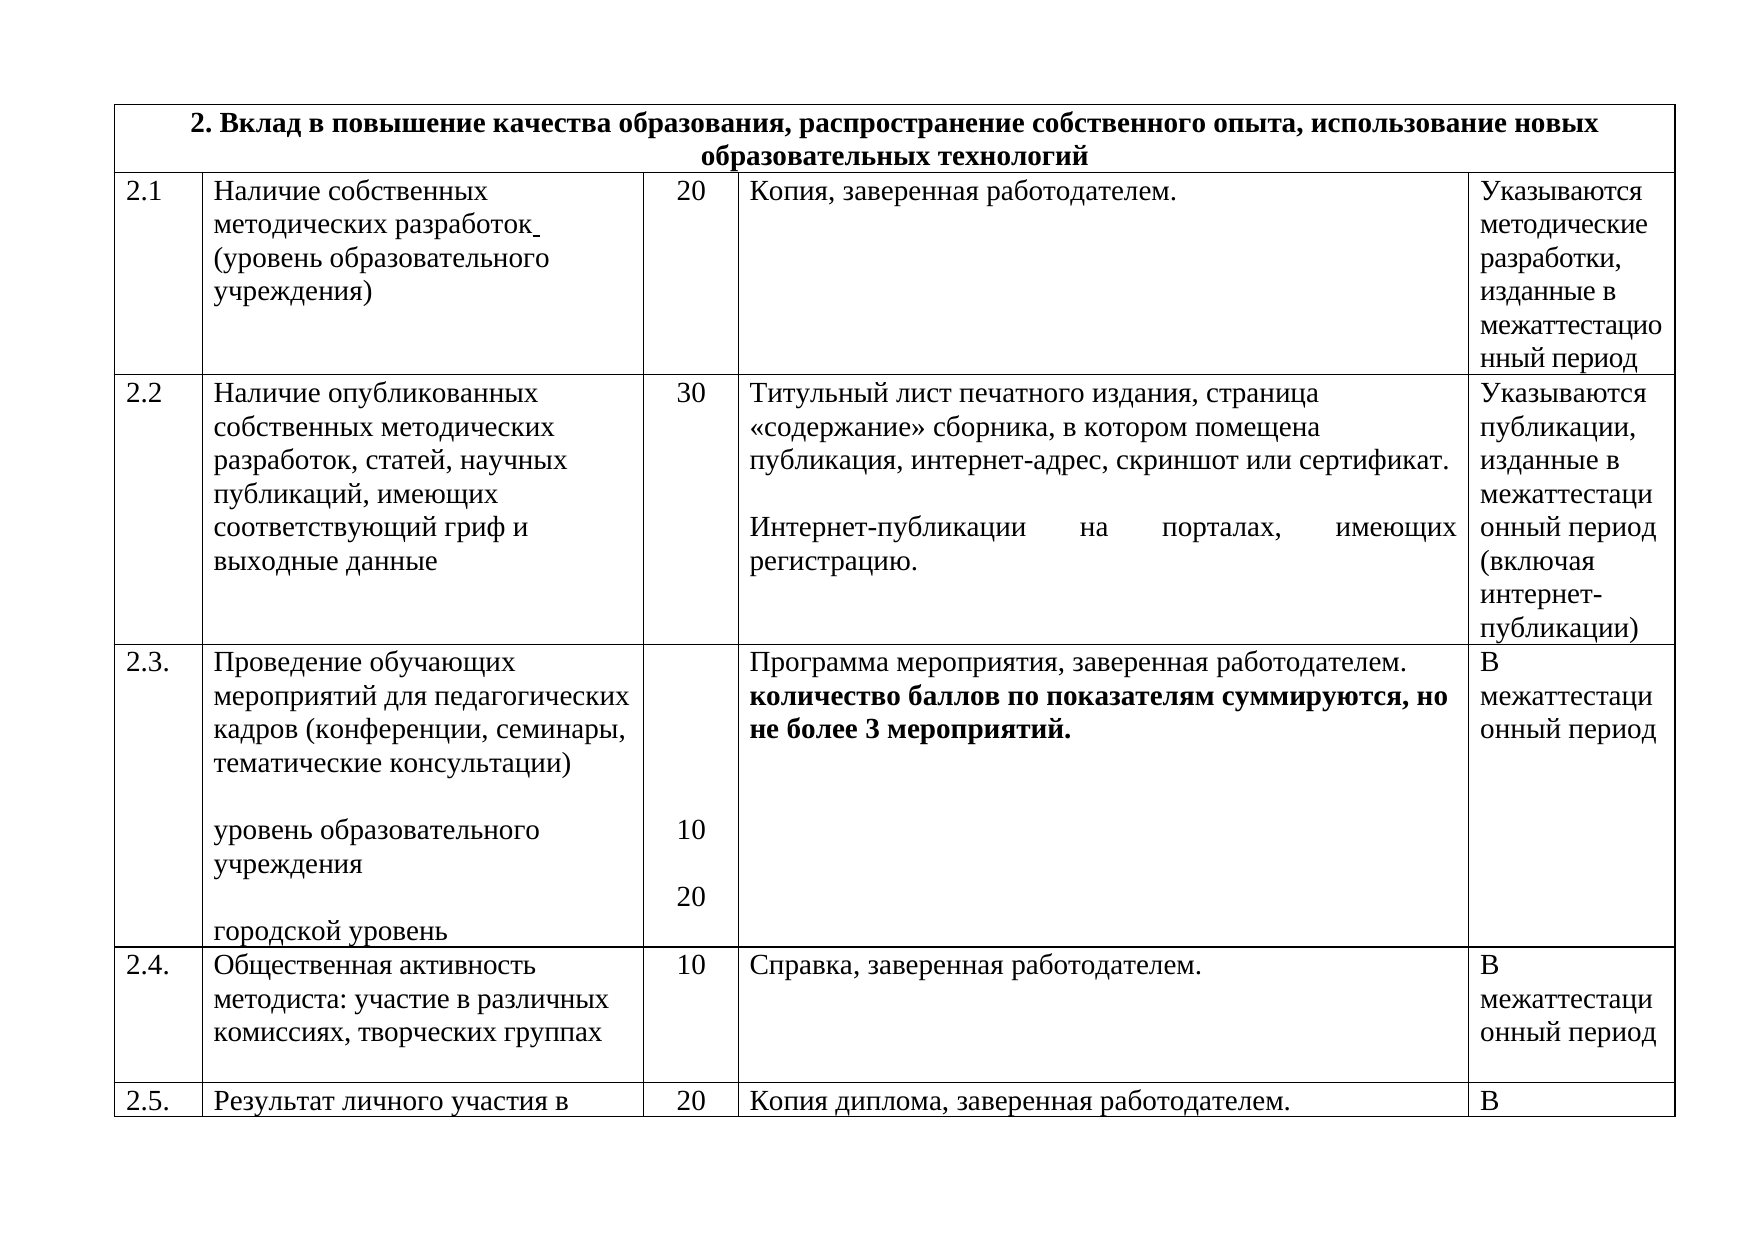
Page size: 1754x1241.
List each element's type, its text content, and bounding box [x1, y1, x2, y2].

table_cell 2.4. [115, 948, 202, 1082]
table_cell В межаттестационный период [1469, 645, 1674, 946]
table_cell В межаттестационный период [1469, 948, 1674, 1082]
table_cell 2.2 [115, 375, 202, 643]
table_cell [1469, 1083, 1674, 1116]
table_cell 20 [644, 1083, 738, 1116]
table_cell Титульный лист печатного издания, страница «содержание» сборника, в котором помещена публикация, интернет-адрес, скриншот или сертификат. Интернет-публикации на порталах, имеющих регистрацию. [739, 375, 1468, 643]
table_cell Справка, заверенная работодателем. [739, 948, 1468, 1082]
table_cell 10 20 [644, 645, 738, 946]
table_cell 30 [644, 375, 738, 643]
table_cell 2.5. [115, 1083, 202, 1116]
table_cell 20 [644, 173, 738, 374]
table_cell Программа мероприятия, заверенная работодателем. количество баллов по показателям суммируются, но не более 3 мероприятий. [739, 645, 1468, 946]
table_cell 2.1 [115, 173, 202, 374]
table_cell Копия, заверенная работодателем. [739, 173, 1468, 374]
table_cell 2.3. [115, 645, 202, 946]
table_cell 2. Вклад в повышение качества образования, распространение собственного опыта, использование новых образовательных технологий [115, 105, 1674, 172]
table_cell Общественная активность методиста: участие в различных комиссиях, творческих группах [203, 948, 643, 1082]
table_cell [203, 1083, 643, 1116]
table_cell Проведение обучающих мероприятий для педагогических кадров (конференции, семинары, тематические консультации) уровень образовательного учреждения городской уровень [203, 645, 643, 946]
table_cell 10 [644, 948, 738, 1082]
table_cell Указываются методические разработки, изданные в межаттестационный период [1469, 173, 1674, 374]
table_cell Наличие собственных методических разработок (уровень образовательного учреждения) [203, 173, 643, 374]
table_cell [739, 1083, 1468, 1116]
table_cell Указываются публикации, изданные в межаттестационный период (включая интернет-публикации) [1469, 375, 1674, 643]
table_cell Наличие опубликованных собственных методических разработок, статей, научных публикаций, имеющих соответствующий гриф и выходные данные [203, 375, 643, 643]
